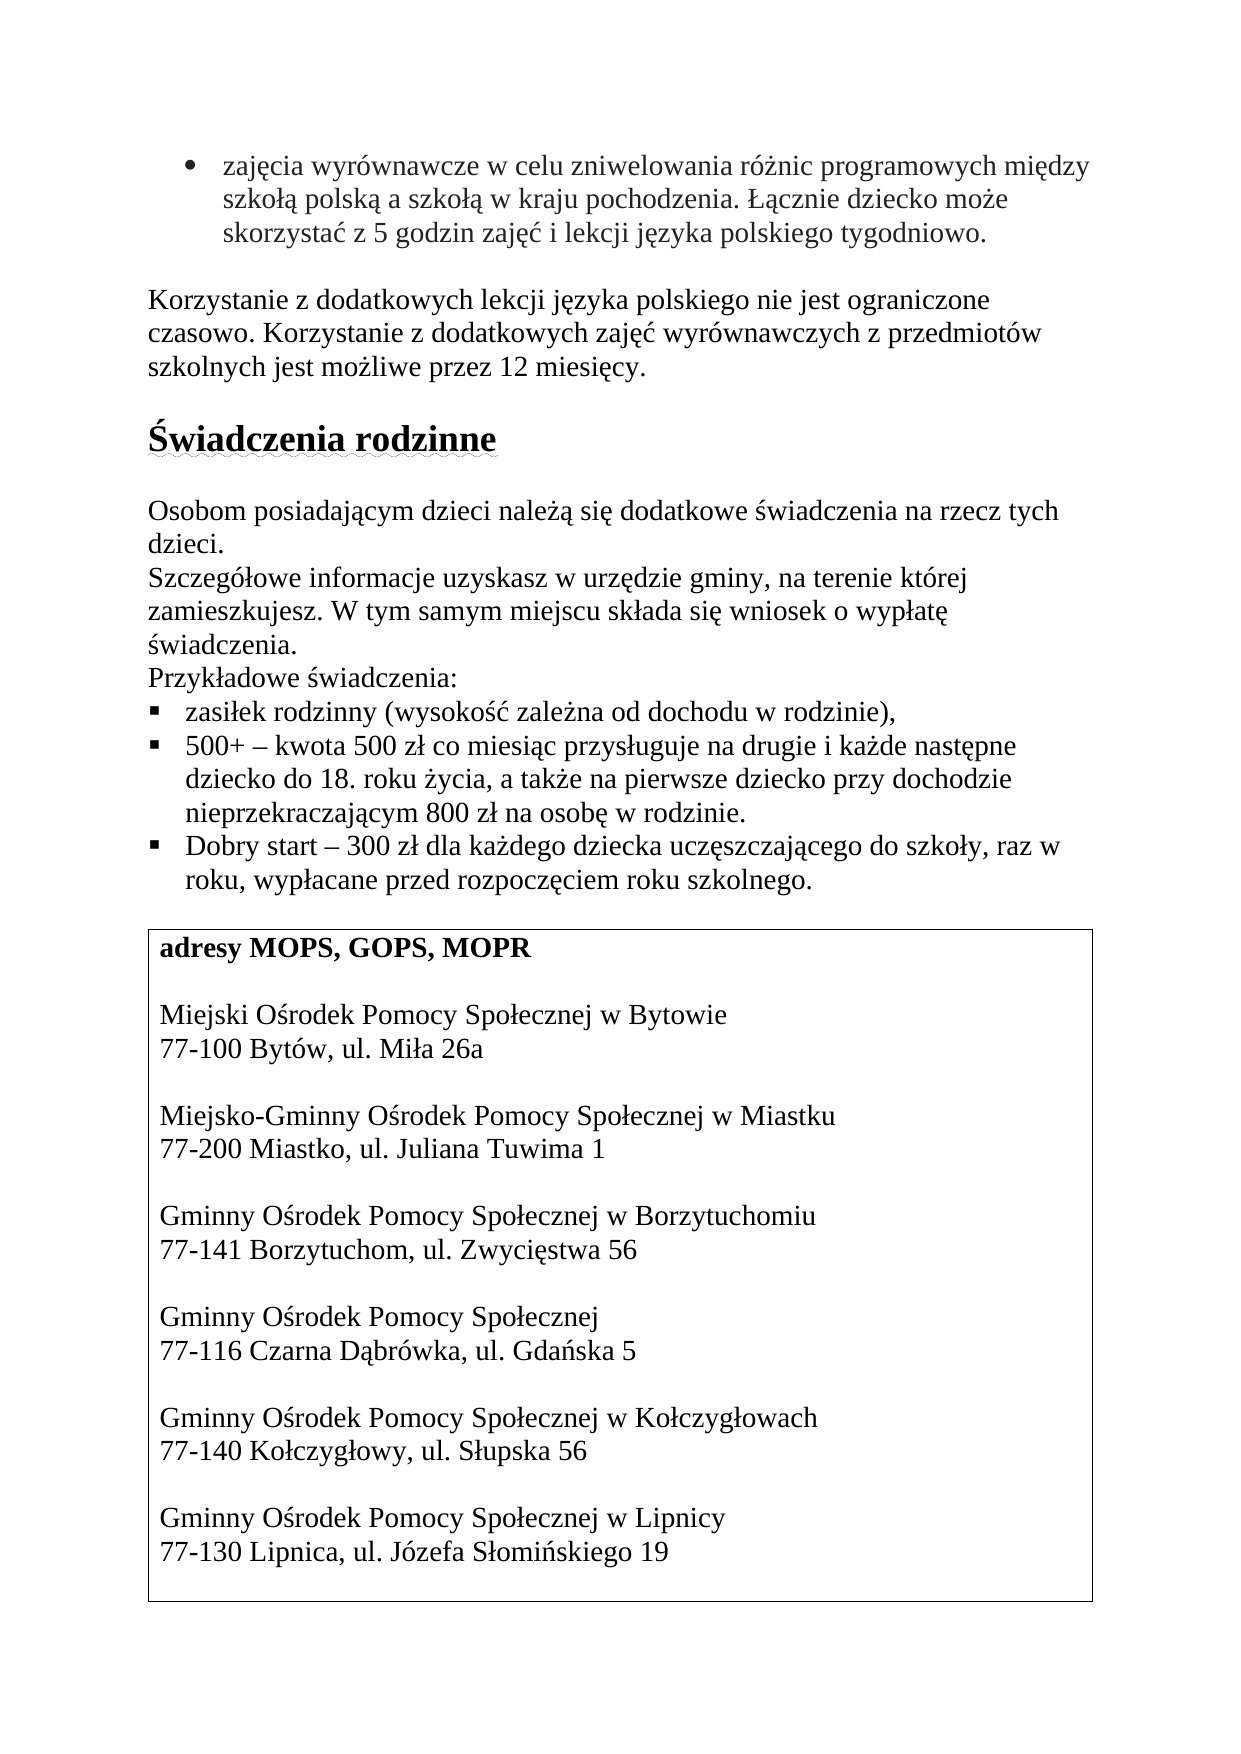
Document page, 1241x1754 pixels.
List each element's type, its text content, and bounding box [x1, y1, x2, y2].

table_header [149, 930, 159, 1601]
list Przykładowe świadczenia: [148, 660, 1093, 694]
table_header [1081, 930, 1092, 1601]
list zajęcia wyrównawcze w celu zniwelowania różnic programowych między szkołą polską a szkołą w kraju pochodzenia. Łącznie dziecko może skorzystać z 5 godzin zajęć i lekcji języka polskiego tygodniowo. [185, 148, 1093, 248]
list zasiłek rodzinny (wysokość zależna od dochodu w rodzinie), [148, 694, 1093, 728]
list Świadczenia rodzinne [148, 416, 1093, 459]
list Dobry start – 300 zł dla każdego dziecka uczęszczającego do szkoły, raz w roku, wypłacane przed rozpoczęciem roku szkolnego. [148, 828, 1093, 896]
list Szczegółowe informacje uzyskasz w urzędzie gminy, na terenie której zamieszkujesz. W tym samym miejscu składa się wniosek o wypłatę świadczenia. [148, 560, 1093, 660]
list Korzystanie z dodatkowych lekcji języka polskiego nie jest ograniczone czasowo. Korzystanie z dodatkowych zajęć wyrównawczych z przedmiotów szkolnych jest możliwe przez 12 miesięcy. [148, 282, 1093, 382]
list Osobom posiadającym dzieci należą się dodatkowe świadczenia na rzecz tych dzieci. [148, 493, 1093, 560]
list 500+ – kwota 500 zł co miesiąc przysługuje na drugie i każde następne dziecko do 18. roku życia, a także na pierwsze dziecko przy dochodzie nieprzekraczającym 800 zł na osobę w rodzinie. [148, 728, 1093, 828]
